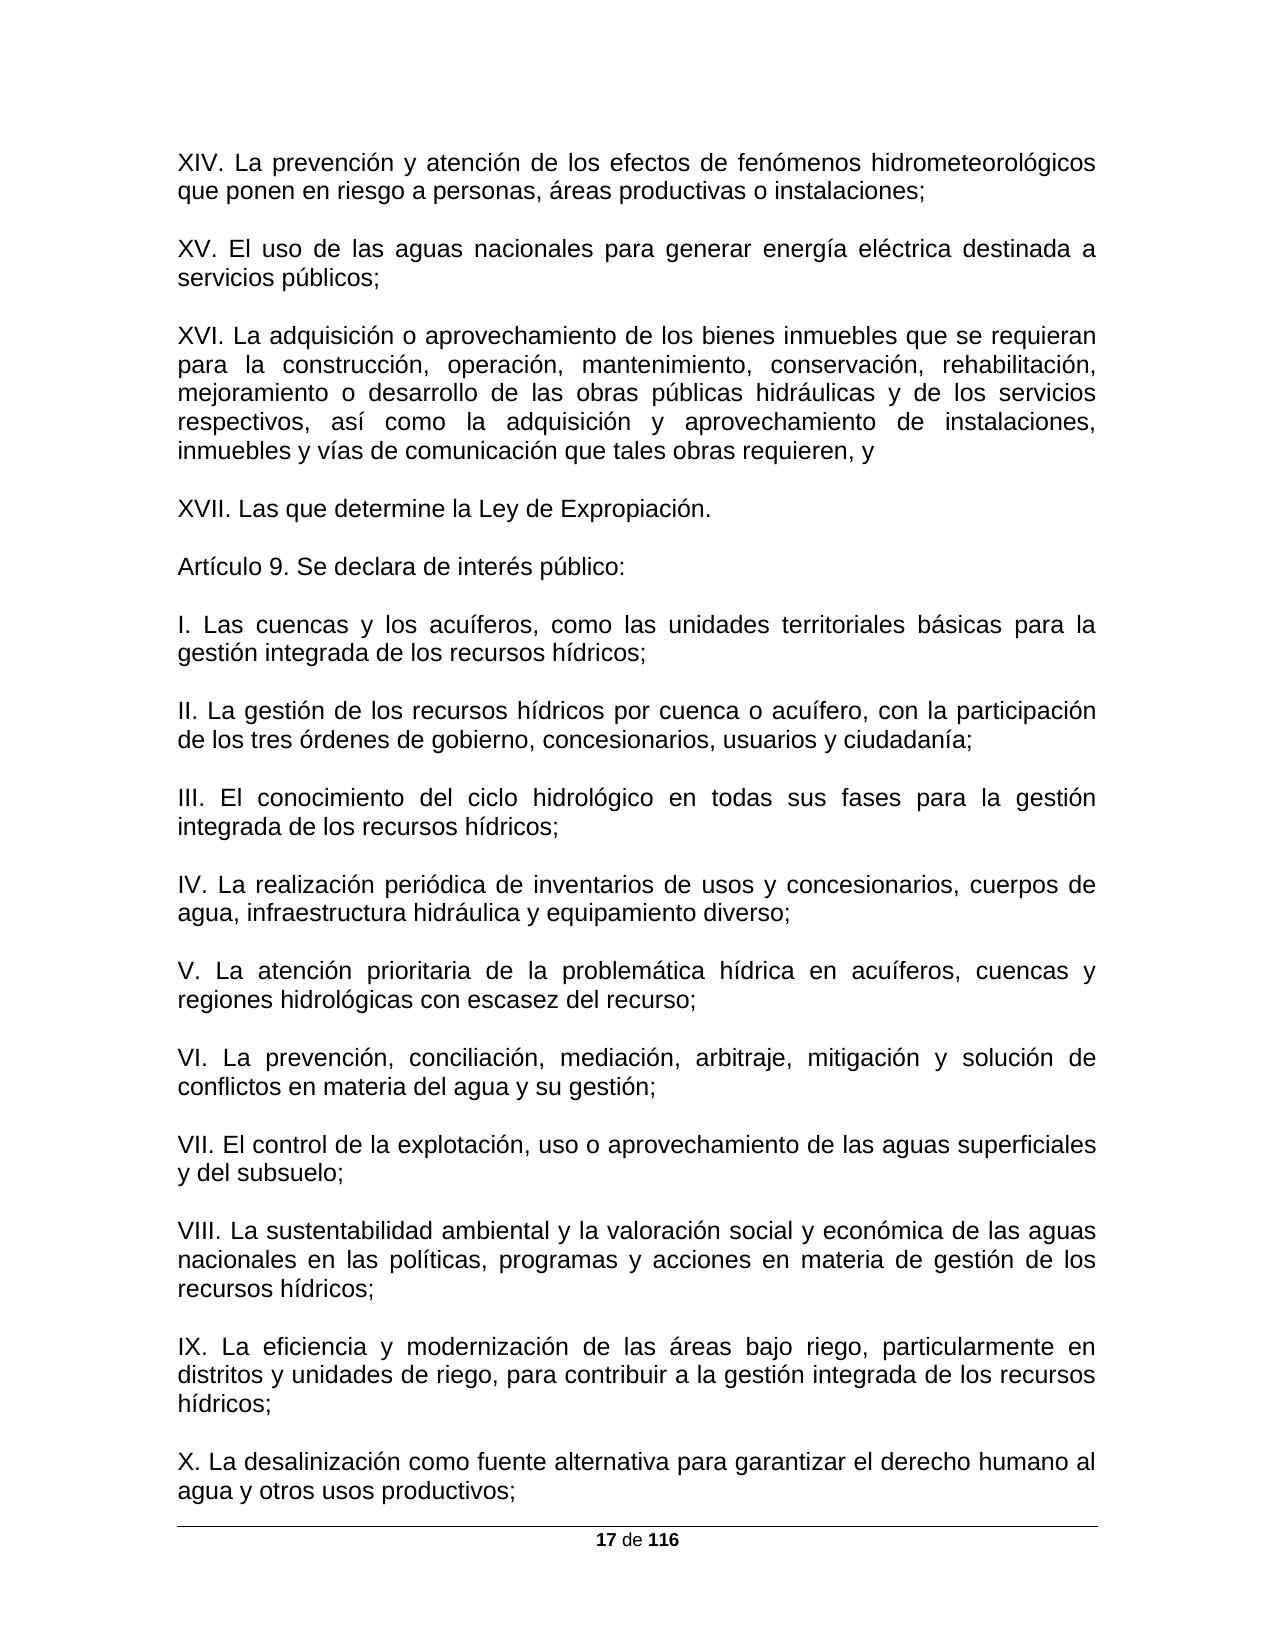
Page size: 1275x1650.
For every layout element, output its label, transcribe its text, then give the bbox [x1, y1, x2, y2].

text I. Las cuencas y los acuíferos, como las unidades territoriales básicas para la gestión integrada de los recursos hídricos; [177, 610, 1098, 667]
text XIV. La prevención y atención de los efectos de fenómenos hidrometeorológicos que ponen en riesgo a personas, áreas productivas o instalaciones; [177, 148, 1098, 205]
text V. La atención prioritaria de la problemática hídrica en acuíferos, cuencas y regiones hidrológicas con escasez del recurso; [177, 956, 1098, 1014]
text XVII. Las que determine la Ley de Expropiación. [177, 494, 1098, 523]
text VII. El control de la explotación, uso o aprovechamiento de las aguas superficiales y del subsuelo; [177, 1130, 1098, 1187]
text XVI. La adquisición o aprovechamiento de los bienes inmuebles que se requieran para la construcción, operación, mantenimiento, conservación, rehabilitación, mejoramiento o desarrollo de las obras públicas hidráulicas y de los servicios respectivos, así como la adquisición y aprovechamiento de instalaciones, inmuebles y vías de comunicación que tales obras requieren, y [177, 321, 1098, 465]
text III. El conocimiento del ciclo hidrológico en todas sus fases para la gestión integrada de los recursos hídricos; [177, 783, 1098, 841]
text VI. La prevención, conciliación, mediación, arbitraje, mitigación y solución de conflictos en materia del agua y su gestión; [177, 1043, 1098, 1101]
text Artículo 9. Se declara de interés público: [177, 552, 1098, 581]
text IX. La eficiencia y modernización de las áreas bajo riego, particularmente en distritos y unidades de riego, para contribuir a la gestión integrada de los recursos hídricos; [177, 1332, 1098, 1418]
text VIII. La sustentabilidad ambiental y la valoración social y económica de las aguas nacionales en las políticas, programas y acciones en materia de gestión de los recursos hídricos; [177, 1216, 1098, 1303]
text X. La desalinización como fuente alternativa para garantizar el derecho humano al agua y otros usos productivos; [177, 1447, 1098, 1505]
text II. La gestión de los recursos hídricos por cuenca o acuífero, con la participación de los tres órdenes de gobierno, concesionarios, usuarios y ciudadanía; [177, 696, 1098, 754]
text IV. La realización periódica de inventarios de usos y concesionarios, cuerpos de agua, infraestructura hidráulica y equipamiento diverso; [177, 870, 1098, 927]
text XV. El uso de las aguas nacionales para generar energía eléctrica destinada a servicios públicos; [177, 234, 1098, 292]
